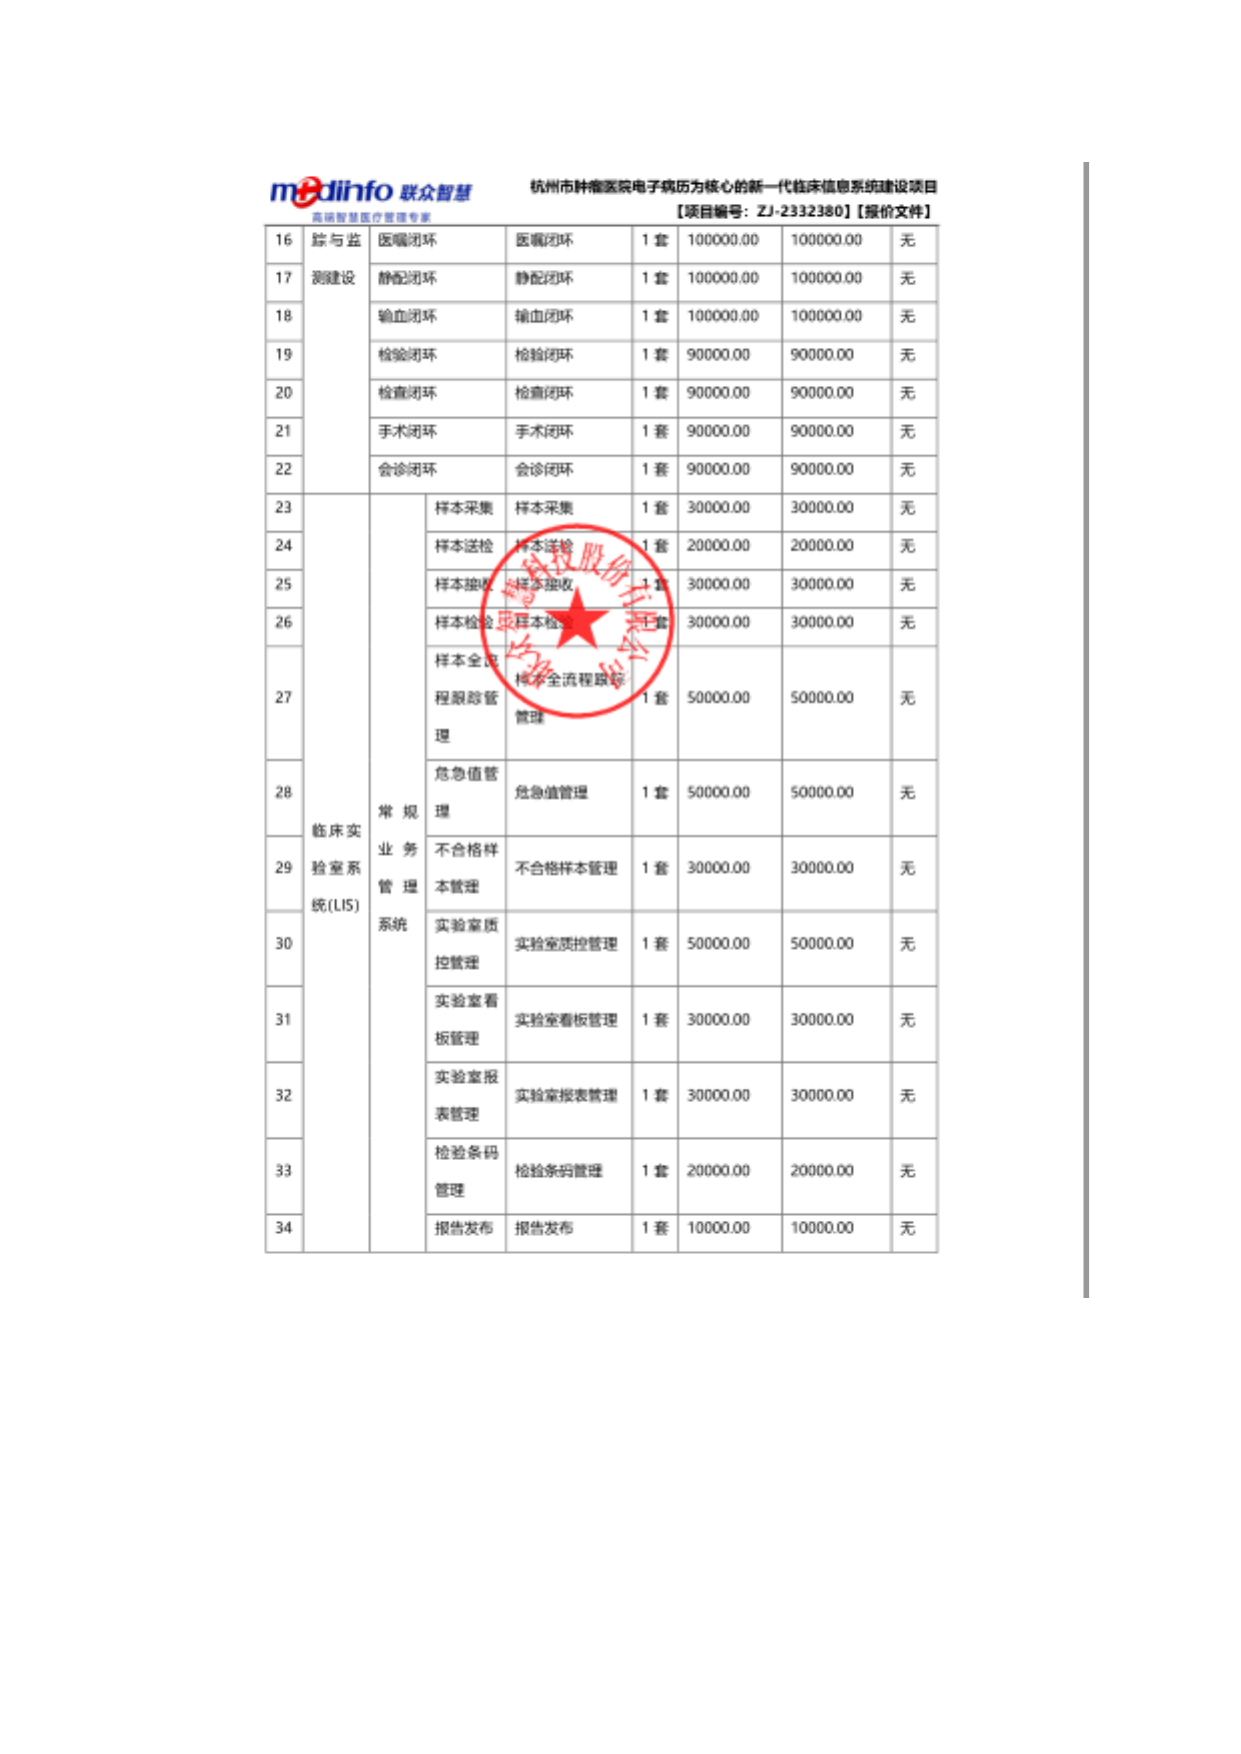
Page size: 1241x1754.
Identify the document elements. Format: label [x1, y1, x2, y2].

picture [187, 162, 1090, 1298]
